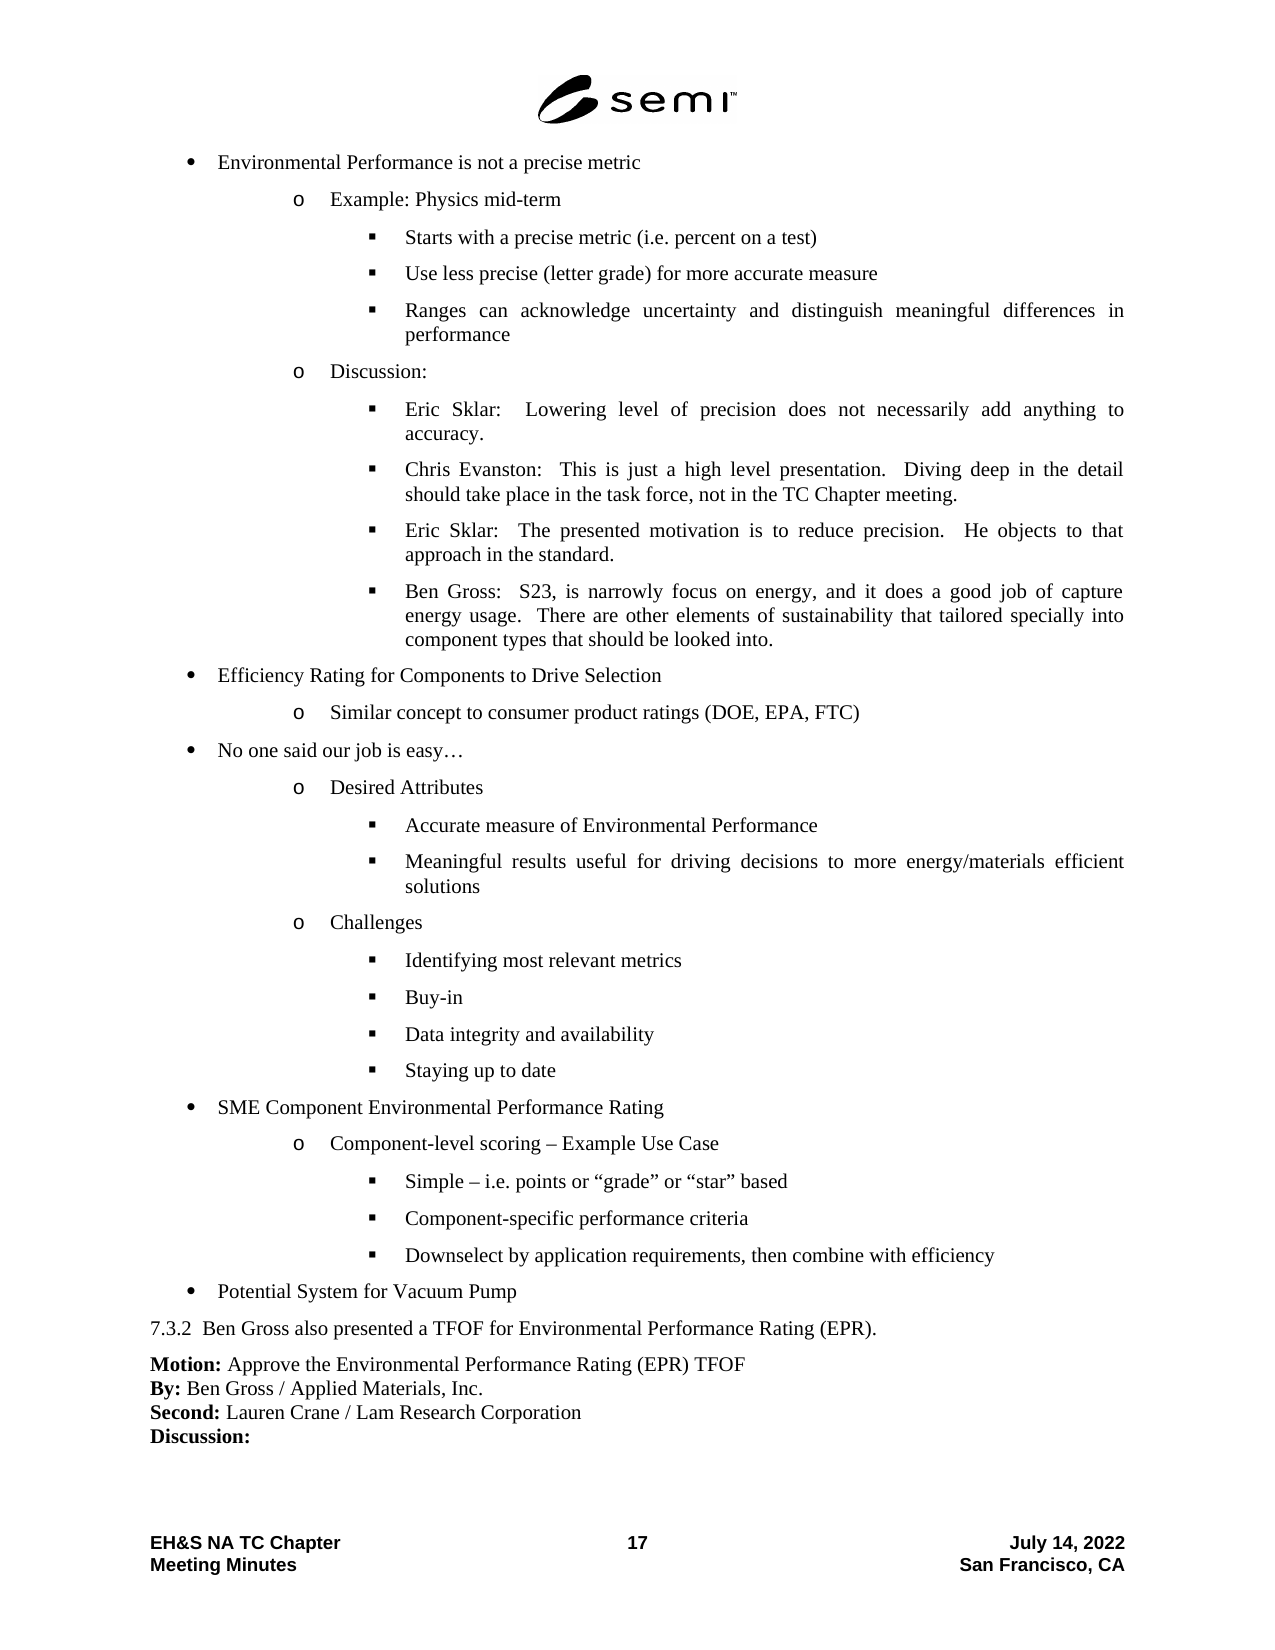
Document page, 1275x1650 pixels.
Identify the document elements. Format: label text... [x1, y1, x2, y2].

list Meaningful results useful for driving decisions to more energy/materials efficient solutions [367, 849, 1125, 898]
text Motion: Approve the Environmental Performance Rating (EPR) TFOF By: Ben Gross / Applied Materials, Inc. Second: Lauren Crane / Lam Research Corporation Discussion: [251, 1352, 1125, 1448]
list Efficiency Rating for Components to Drive Selection [187, 663, 1125, 687]
list Identifying most relevant metrics [367, 948, 1125, 972]
text Ben Gross also presented a TFOF for Environmental Performance Rating (EPR). [150, 1316, 1125, 1340]
list Accurate measure of Environmental Performance [367, 813, 1125, 837]
list Chris Evanston: This is just a high level presentation. Diving deep in the detail should take place in the task force, not in the TC Chapter meeting. [367, 457, 1125, 506]
list Example: Physics mid-term [292, 187, 1125, 212]
list Staying up to date [367, 1058, 1125, 1082]
list SME Component Environmental Performance Rating [187, 1094, 1125, 1119]
list No one said our job is easy… [187, 738, 1125, 762]
list Downselect by application requirements, then combine with efficiency [367, 1242, 1125, 1267]
list Eric Sklar: The presented motivation is to reduce precision. He objects to that approach in the standard. [367, 518, 1125, 566]
picture [538, 75, 737, 124]
list Buy-in [367, 985, 1125, 1009]
list Potential System for Vacuum Pump [187, 1279, 1125, 1303]
list Ranges can acknowledge uncertainty and distinguish meaningful differences in performance [367, 298, 1125, 346]
list Desired Attributes [292, 775, 1125, 800]
list Environmental Performance is not a precise metric [187, 150, 1125, 174]
list Component-specific performance criteria [367, 1206, 1125, 1230]
list Starts with a precise metric (i.e. percent on a test) [367, 225, 1125, 249]
list Eric Sklar: Lowering level of precision does not necessarily add anything to accuracy. [367, 397, 1125, 445]
list Similar concept to consumer product ratings (DOE, EPA, FTC) [292, 700, 1125, 726]
list Challenges [292, 910, 1125, 936]
list Component-level scoring – Example Use Case [292, 1131, 1125, 1157]
list Data integrity and availability [367, 1021, 1125, 1046]
list Ben Gross: S23, is narrowly focus on energy, and it does a good job of capture energy usage. There are other elements of sustainability that tailored specially into component types that should be looked into. [367, 579, 1125, 651]
list Discussion: [292, 358, 1125, 384]
list Use less precise (letter grade) for more accurate measure [367, 261, 1125, 285]
list Simple – i.e. points or “grade” or “star” based [367, 1169, 1125, 1193]
